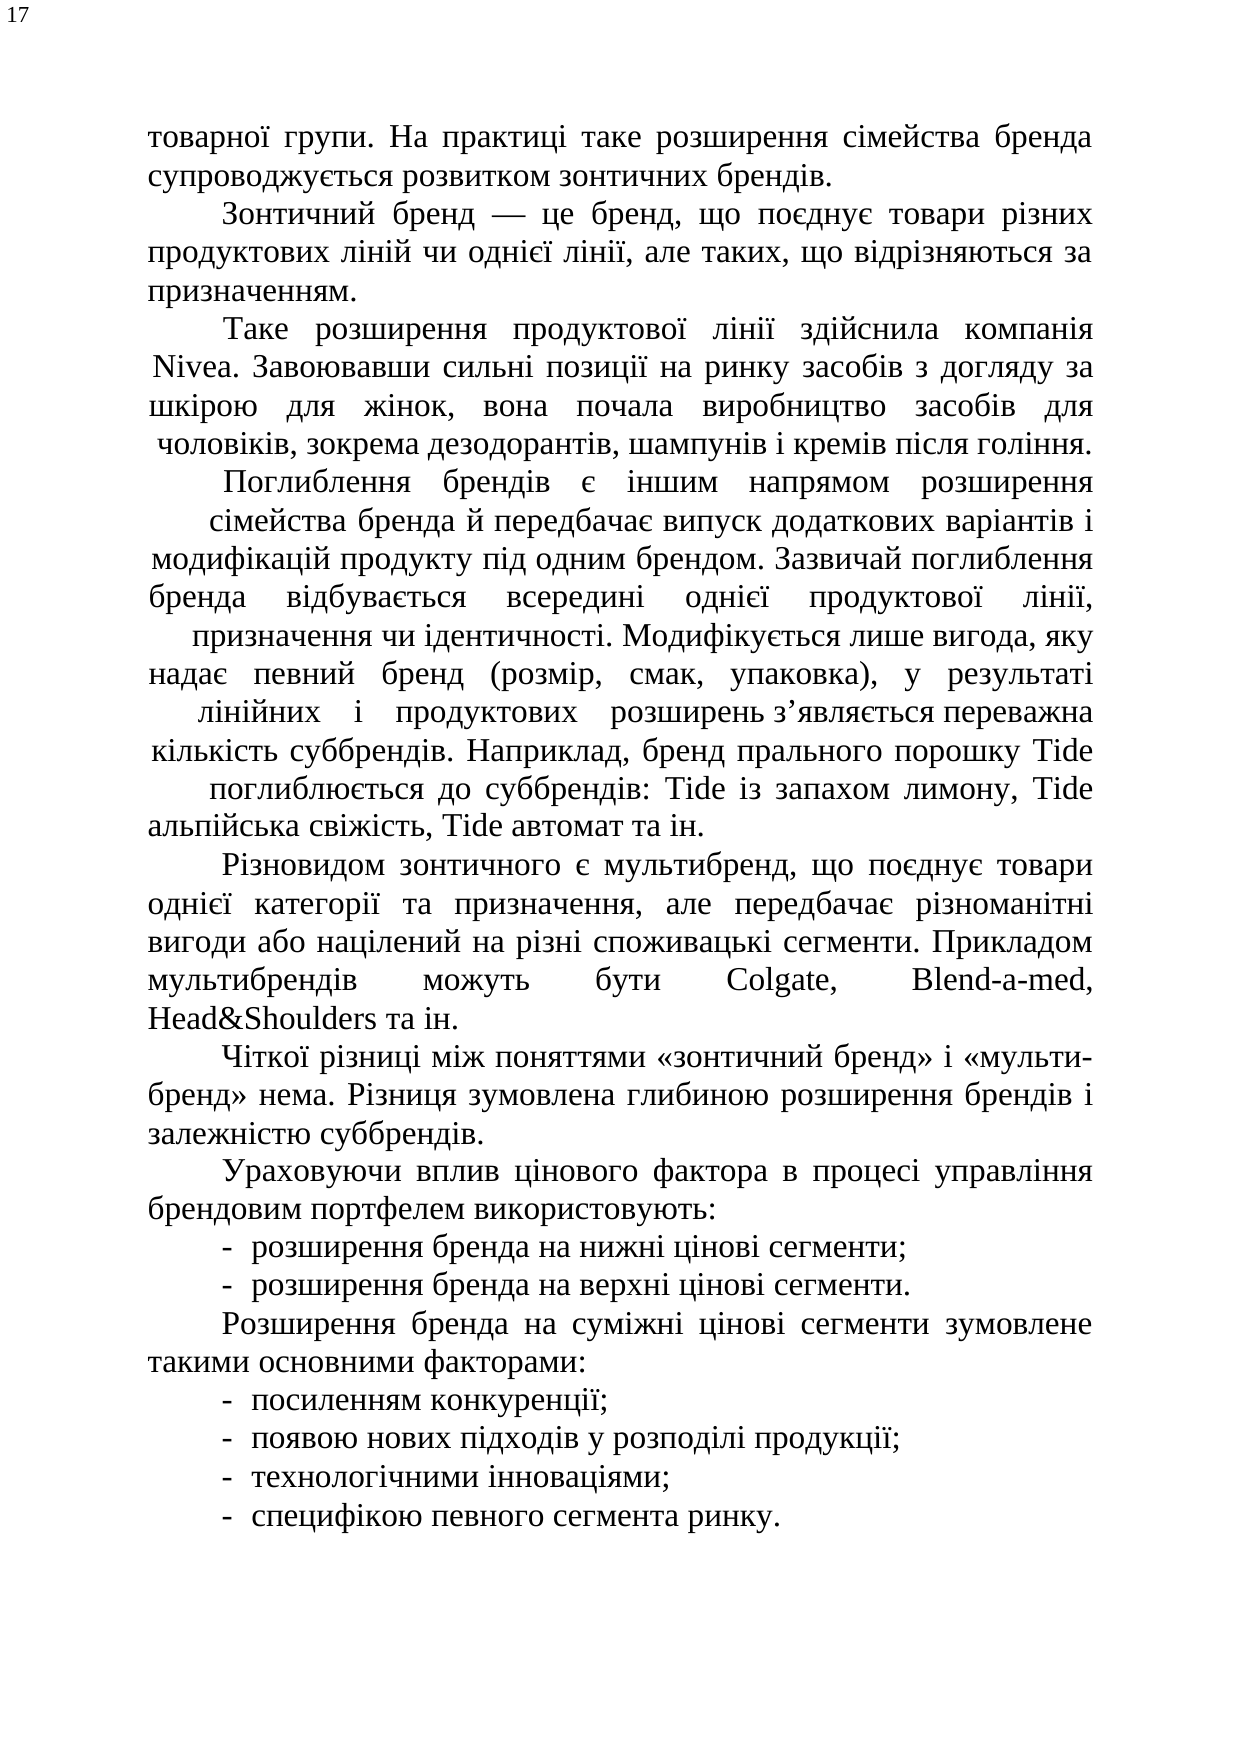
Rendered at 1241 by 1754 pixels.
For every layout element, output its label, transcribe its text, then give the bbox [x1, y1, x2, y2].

list посиленням конкуренції; [221, 1380, 1117, 1418]
list появою нових підходів у розподілі продукції; [221, 1418, 1117, 1456]
list технологічними інноваціями; [221, 1456, 1117, 1495]
list специфікою певного сегмента ринку. [221, 1495, 1117, 1533]
text Чіткої різниці між поняттями «зонтичний бренд» і «мульти- бренд» нема. Різниця зумовлена глибиною розширення брендів і залежністю суббрендів. [147, 1036, 1094, 1151]
text Таке розширення продуктової лінії здійснила компанія Nivea. Завоювавши сильні позиції на ринку засобів з догляду за шкірою для жінок, вона почала виробництво засобів для чоловіків, зокрема дезодорантів, шампунів і кремів після гоління. Поглиблення брендів є іншим напрямом розширення сімейства бренда й передбачає випуск додаткових варіантів і модифікацій продукту під одним брендом. Зазвичай поглиблення бренда відбувається всередині однієї продуктової лінії, призначення чи ідентичності. Модифікується лише вигода, яку надає певний бренд (розмір, смак, упаковка), у результаті лінійних і продуктових розширень з’являється переважна кількість суббрендів. Наприклад, бренд прального порошку Tide поглиблюється до суббрендів: Tide із запахом лимону, Tide [147, 308, 1093, 806]
text товарної групи. На практиці таке розширення сімейства бренда супроводжується розвитком зонтичних брендів. [147, 116, 1093, 193]
text Різновидом зонтичного є мультибренд, що поєднує товари однієї категорії та призначення, але передбачає різноманітні вигоди або націлений на різні споживацькі сегменти. Прикладом мультибрендів можуть бути Colgate, Blend-a-med, Head&Shoulders та ін. [147, 844, 1093, 1036]
list розширення бренда на нижні цінові сегменти; [221, 1226, 1117, 1265]
list розширення бренда на верхні цінові сегменти. [221, 1265, 1117, 1303]
text альпійська свіжість, Tide автомат та ін. [147, 806, 1117, 844]
text Розширення бренда на суміжні цінові сегменти зумовлене такими основними факторами: [147, 1303, 1093, 1380]
text Ураховуючи вплив цінового фактора в процесі управління брендовим портфелем використовують: [147, 1151, 1094, 1226]
text Зонтичний бренд — це бренд, що поєднує товари різних продуктових ліній чи однієї лінії, але таких, що відрізняються за призначенням. [147, 193, 1093, 308]
